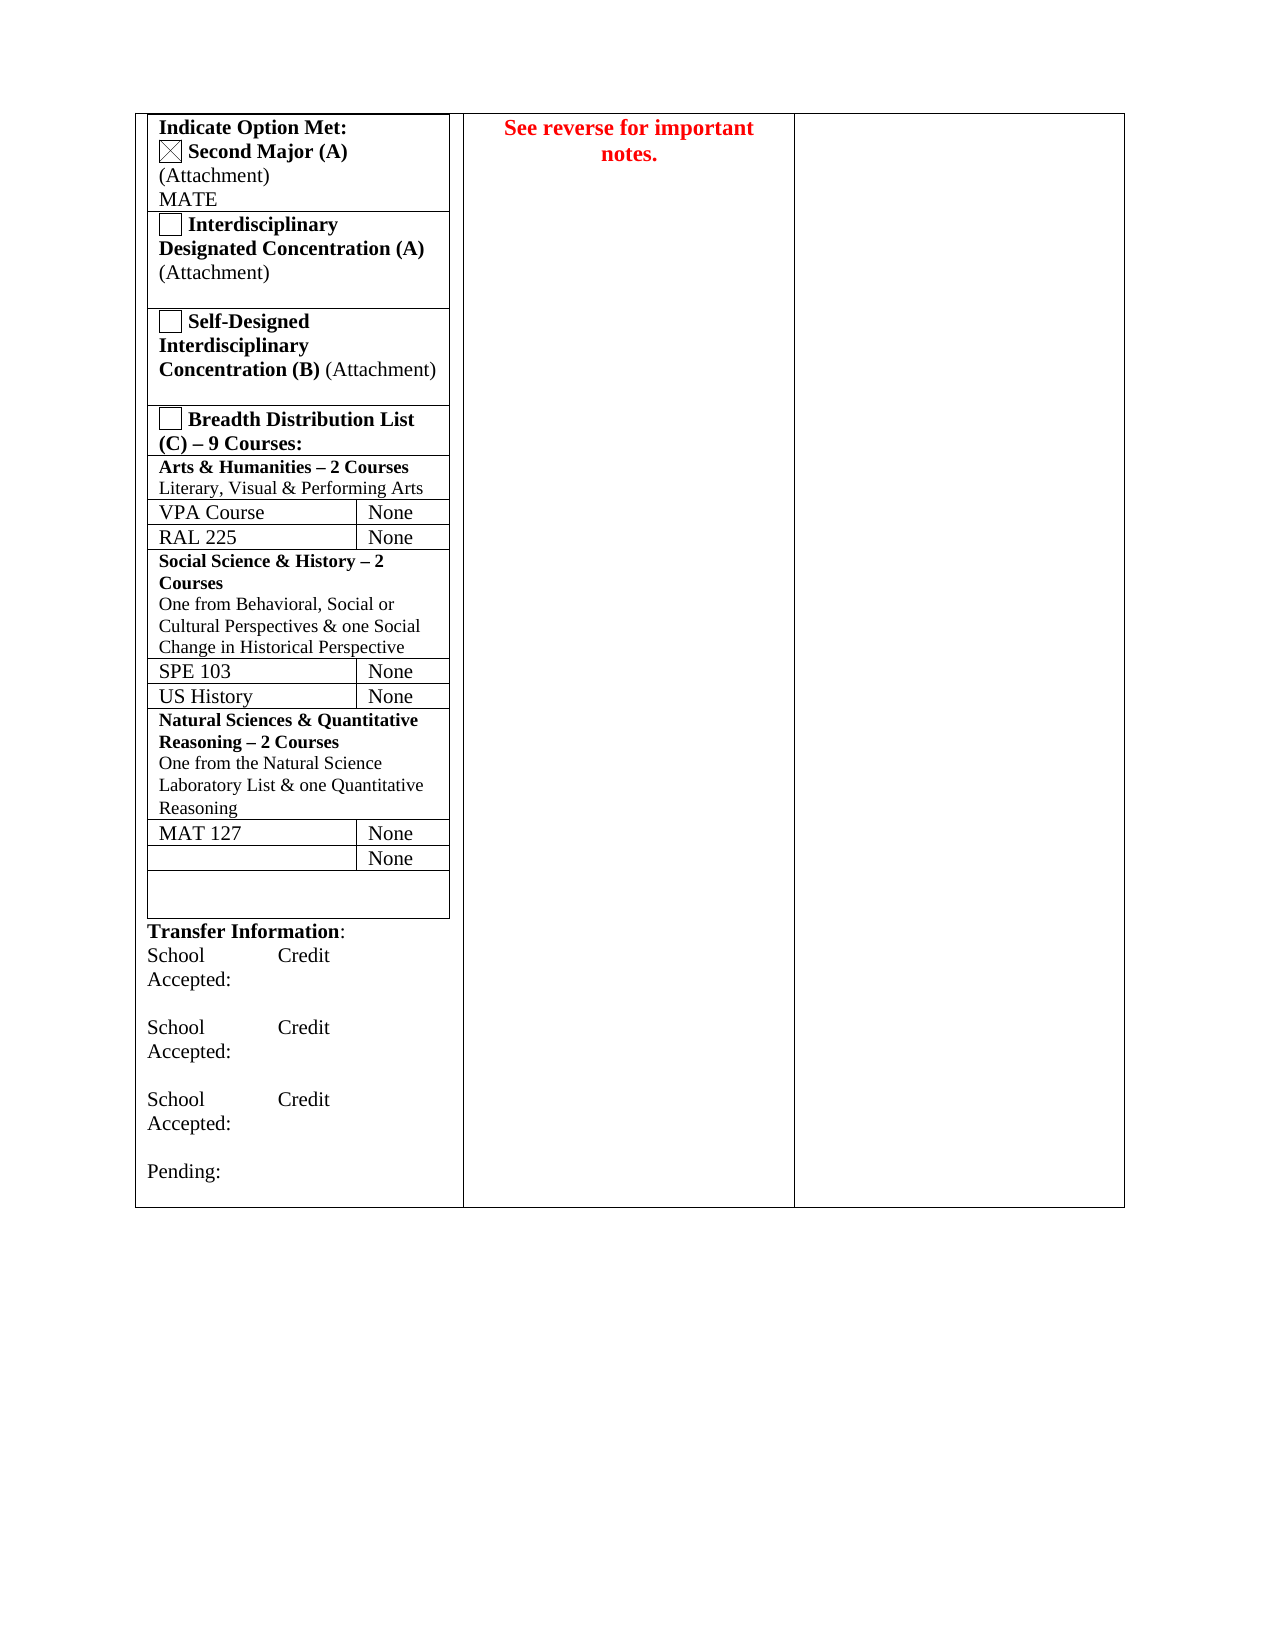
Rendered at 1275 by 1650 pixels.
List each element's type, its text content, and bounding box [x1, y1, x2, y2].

table_cell [795, 114, 1124, 1207]
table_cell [136, 114, 463, 1207]
table_cell See reverse for important notes. [464, 114, 794, 1207]
